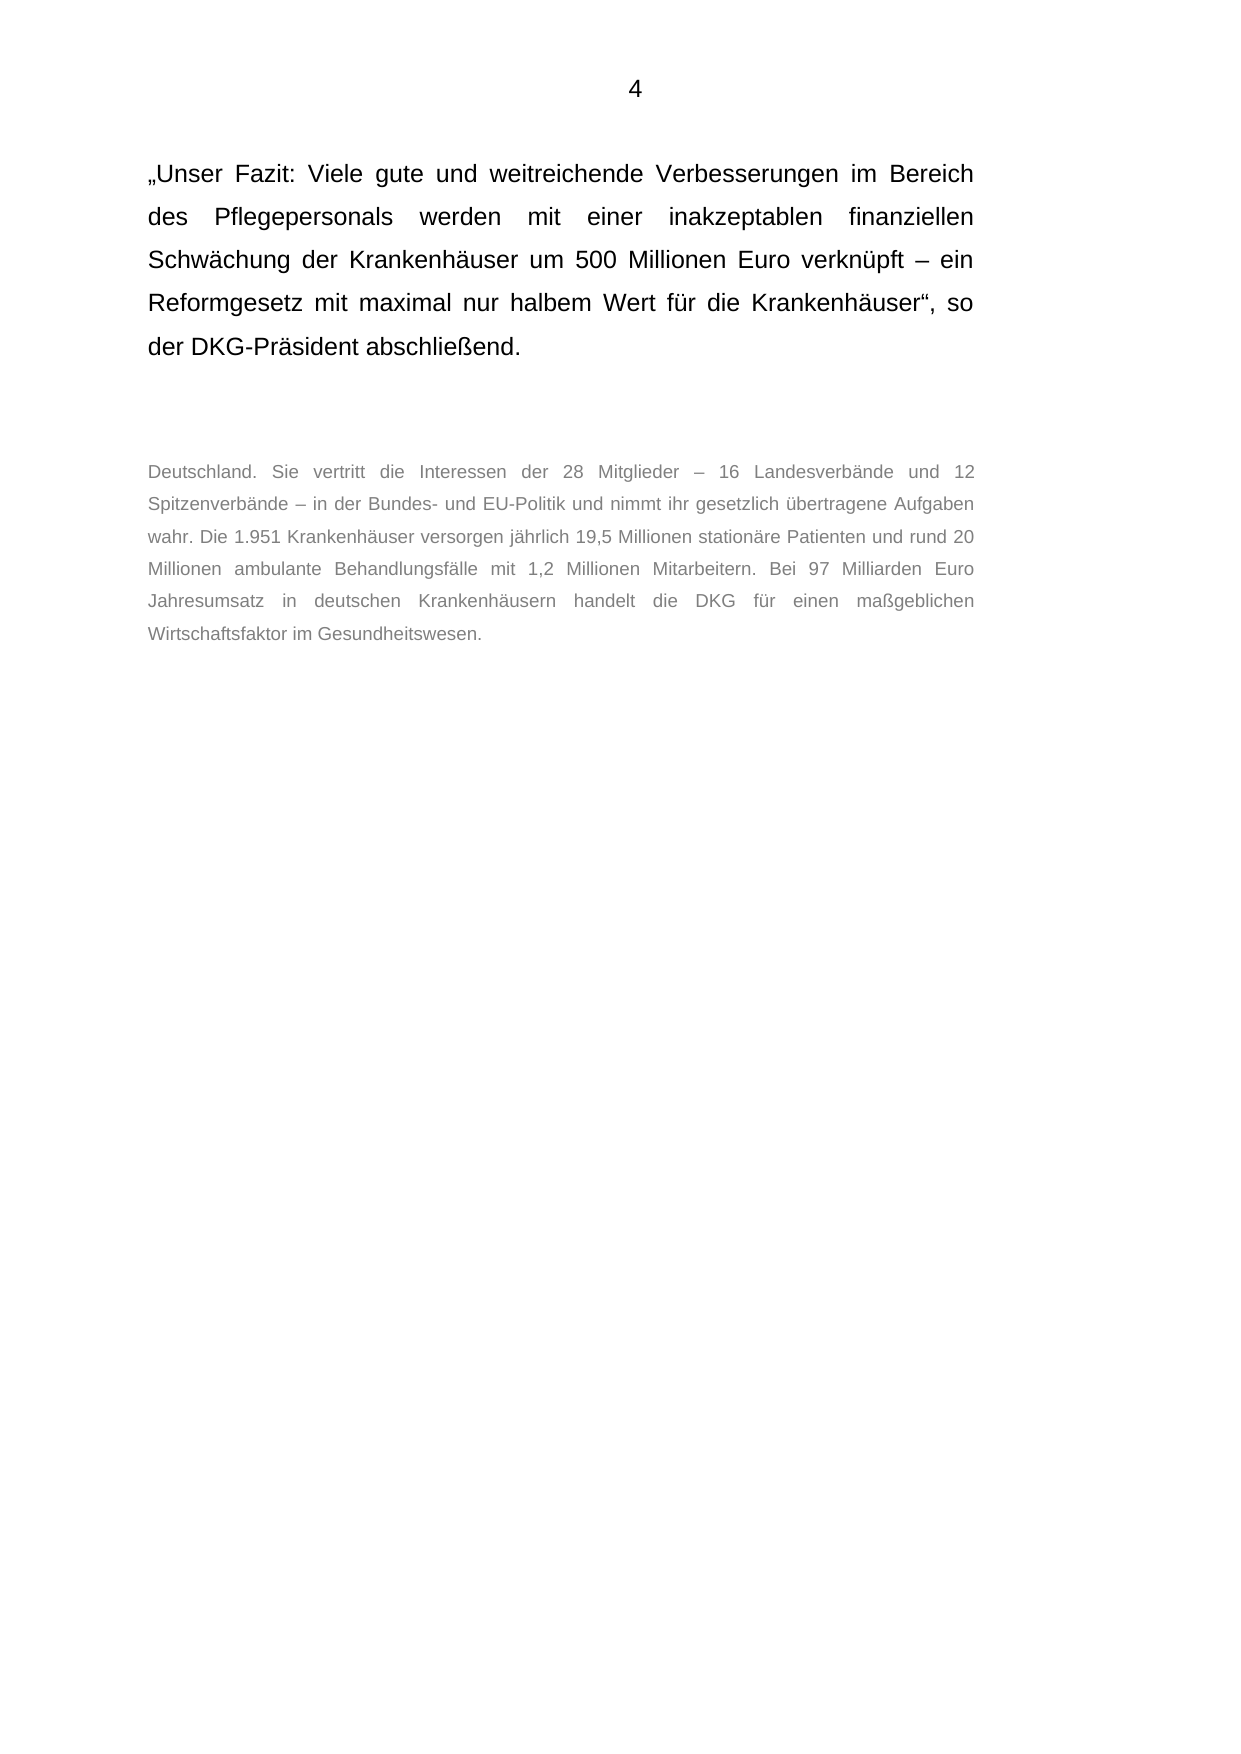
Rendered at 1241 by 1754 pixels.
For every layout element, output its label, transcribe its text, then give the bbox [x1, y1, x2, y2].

text „Unser Fazit: Viele gute und weitreichende Verbesserungen im Bereich des Pflegepersonals werden mit einer inakzeptablen finanziellen Schwächung der Krankenhäuser um 500 Millionen Euro verknüpft – ein Reformgesetz mit maximal nur halbem Wert für die Krankenhäuser“, so der DKG-Präsident abschließend. [148, 159, 975, 360]
text Deutschland. Sie vertritt die Interessen der 28 Mitglieder – 16 Landesverbände und 12 Spitzenverbände – in der Bundes- und EU-Politik und nimmt ihr gesetzlich übertragene Aufgaben wahr. Die 1.951 Krankenhäuser versorgen jährlich 19,5 Millionen stationäre Patienten und rund 20 Millionen ambulante Behandlungsfälle mit 1,2 Millionen Mitarbeitern. Bei 97 Milliarden Euro Jahresumsatz in deutschen Krankenhäusern handelt die DKG für einen maßgeblichen Wirtschaftsfaktor im Gesundheitswesen. [148, 461, 975, 644]
